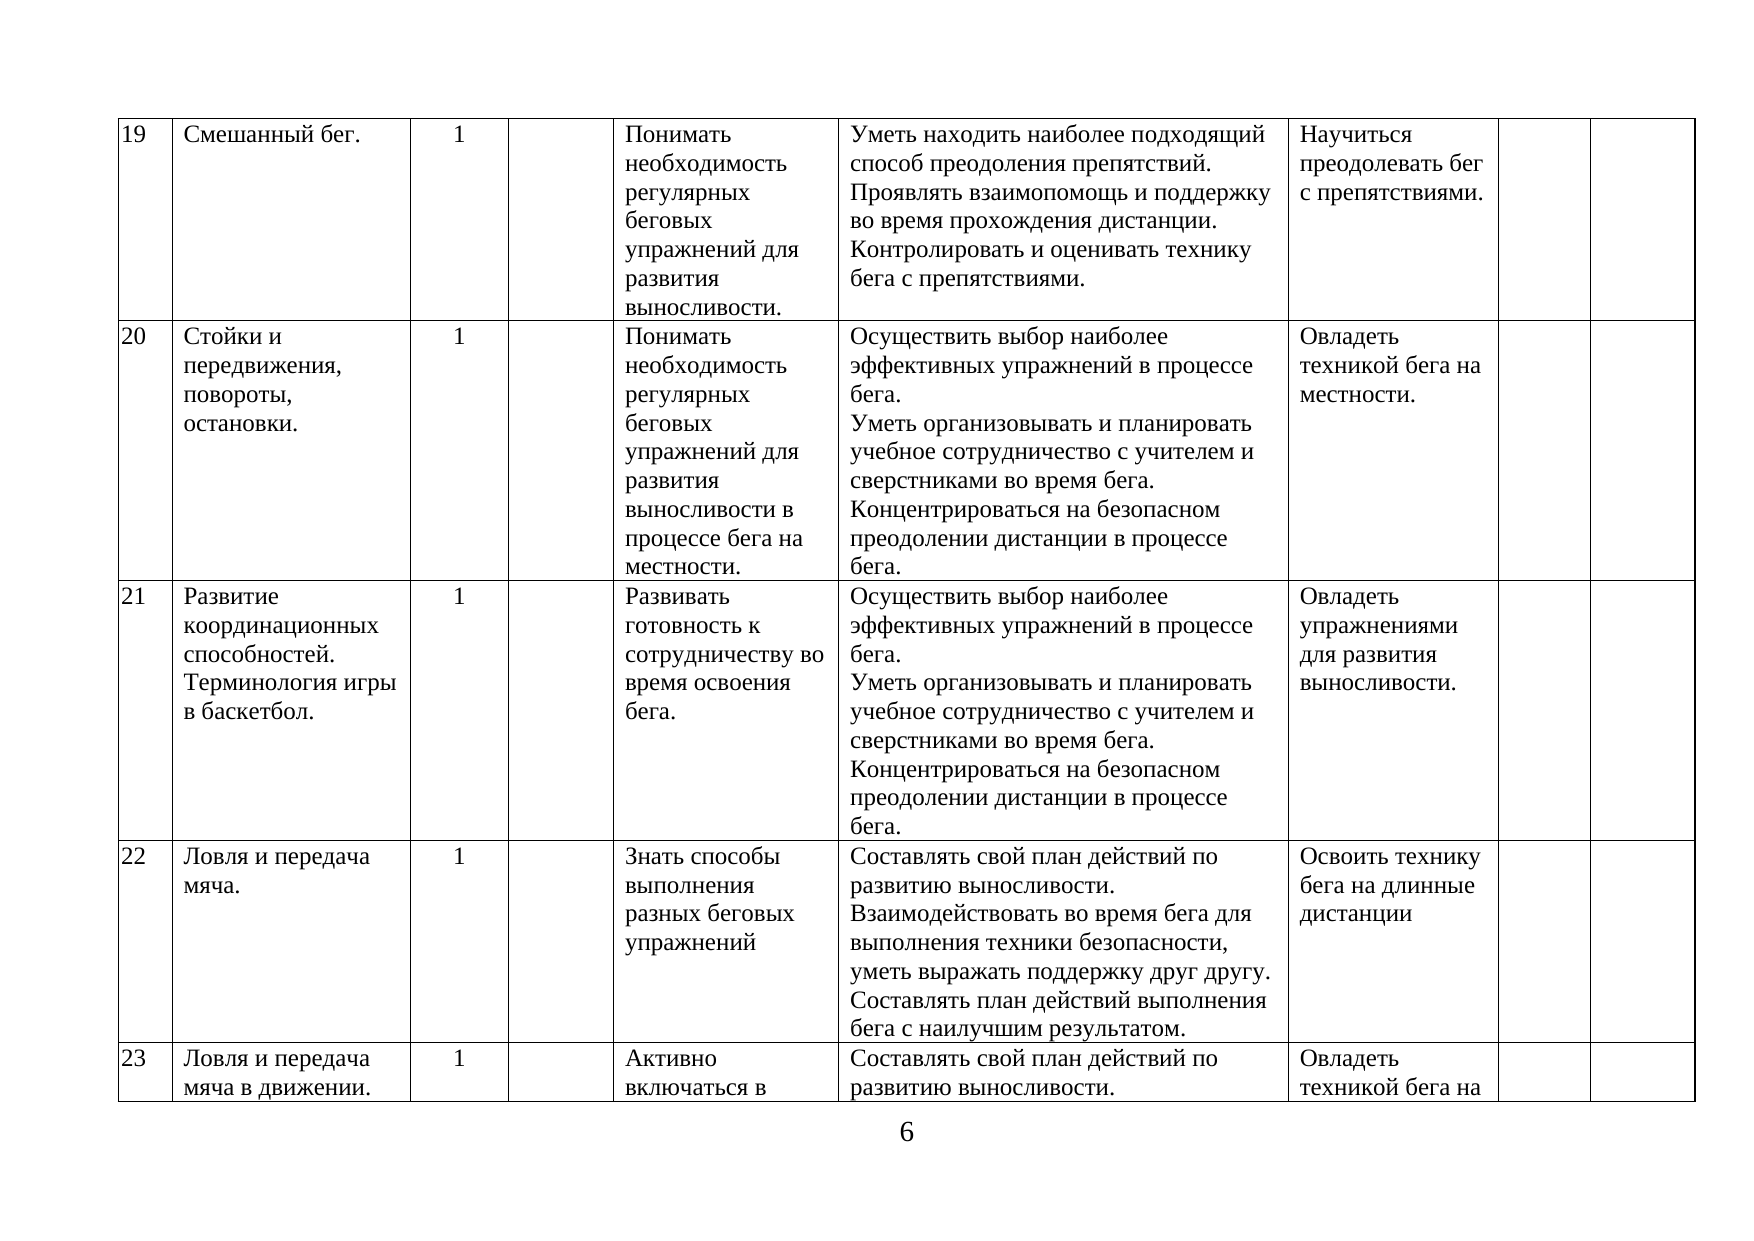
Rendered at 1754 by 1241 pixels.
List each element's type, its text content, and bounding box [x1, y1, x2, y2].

table_cell Знать способы выполнения разных беговых упражнений [614, 841, 838, 1042]
table_cell [1499, 1043, 1590, 1101]
table_cell [119, 841, 172, 1042]
table_cell [1591, 119, 1694, 320]
table_cell Научиться преодолевать бег с препятствиями. [1289, 119, 1498, 320]
table_cell Стойки и передвижения, повороты, остановки. [173, 321, 410, 580]
table_cell [1499, 581, 1590, 840]
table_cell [173, 1043, 410, 1101]
table_cell Овладеть техникой бега на местности. [1289, 321, 1498, 580]
table_cell Понимать необходимость регулярных беговых упражнений для развития выносливости в процессе бега на местности. [614, 321, 838, 580]
table_cell Уметь находить наиболее подходящий способ преодоления препятствий. Проявлять взаимопомощь и поддержку во время прохождения дистанции. Контролировать и оценивать технику бега с препятствиями. [839, 119, 1288, 320]
table_cell Осуществить выбор наиболее эффективных упражнений в процессе бега. Уметь организовывать и планировать учебное сотрудничество с учителем и сверстниками во время бега. Концентрироваться на безопасном преодолении дистанции в процессе бега. [839, 581, 1288, 840]
table_cell Осуществить выбор наиболее эффективных упражнений в процессе бега. Уметь организовывать и планировать учебное сотрудничество с учителем и сверстниками во время бега. Концентрироваться на безопасном преодолении дистанции в процессе бега. [839, 321, 1288, 580]
table_cell Понимать необходимость регулярных беговых упражнений для развития выносливости. [614, 119, 838, 320]
table_cell [119, 1043, 172, 1101]
table_cell Овладеть упражнениями для развития выносливости. [1289, 581, 1498, 840]
table_cell [509, 841, 613, 1042]
table_cell [1499, 321, 1590, 580]
table_cell [1591, 1043, 1694, 1101]
table_cell [119, 119, 172, 320]
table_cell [614, 1043, 838, 1101]
table_cell [1591, 581, 1694, 840]
table_cell Смешанный бег. [173, 119, 410, 320]
table_cell [509, 321, 613, 580]
table_cell 1 [411, 841, 508, 1042]
table_cell [1499, 841, 1590, 1042]
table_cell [839, 1043, 1288, 1101]
table_cell 1 [411, 119, 508, 320]
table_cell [1289, 1043, 1498, 1101]
table_cell Освоить технику бега на длинные дистанции [1289, 841, 1498, 1042]
table_cell [119, 581, 172, 840]
table_cell 1 [411, 321, 508, 580]
table_cell Составлять свой план действий по развитию выносливости. Взаимодействовать во время бега для выполнения техники безопасности, уметь выражать поддержку друг другу. Составлять план действий выполнения бега с наилучшим результатом. [839, 841, 1288, 1042]
table_cell Развитие координационных способностей. Терминология игры в баскетбол. [173, 581, 410, 840]
table_cell [509, 119, 613, 320]
table_cell [509, 581, 613, 840]
table_cell 1 [411, 1043, 508, 1101]
table_cell Ловля и передача мяча. [173, 841, 410, 1042]
table_cell [1499, 119, 1590, 320]
table_cell [119, 321, 172, 580]
table_cell [1591, 841, 1694, 1042]
table_cell [509, 1043, 613, 1101]
table_cell 1 [411, 581, 508, 840]
table_cell [1591, 321, 1694, 580]
table_cell Развивать готовность к сотрудничеству во время освоения бега. [614, 581, 838, 840]
